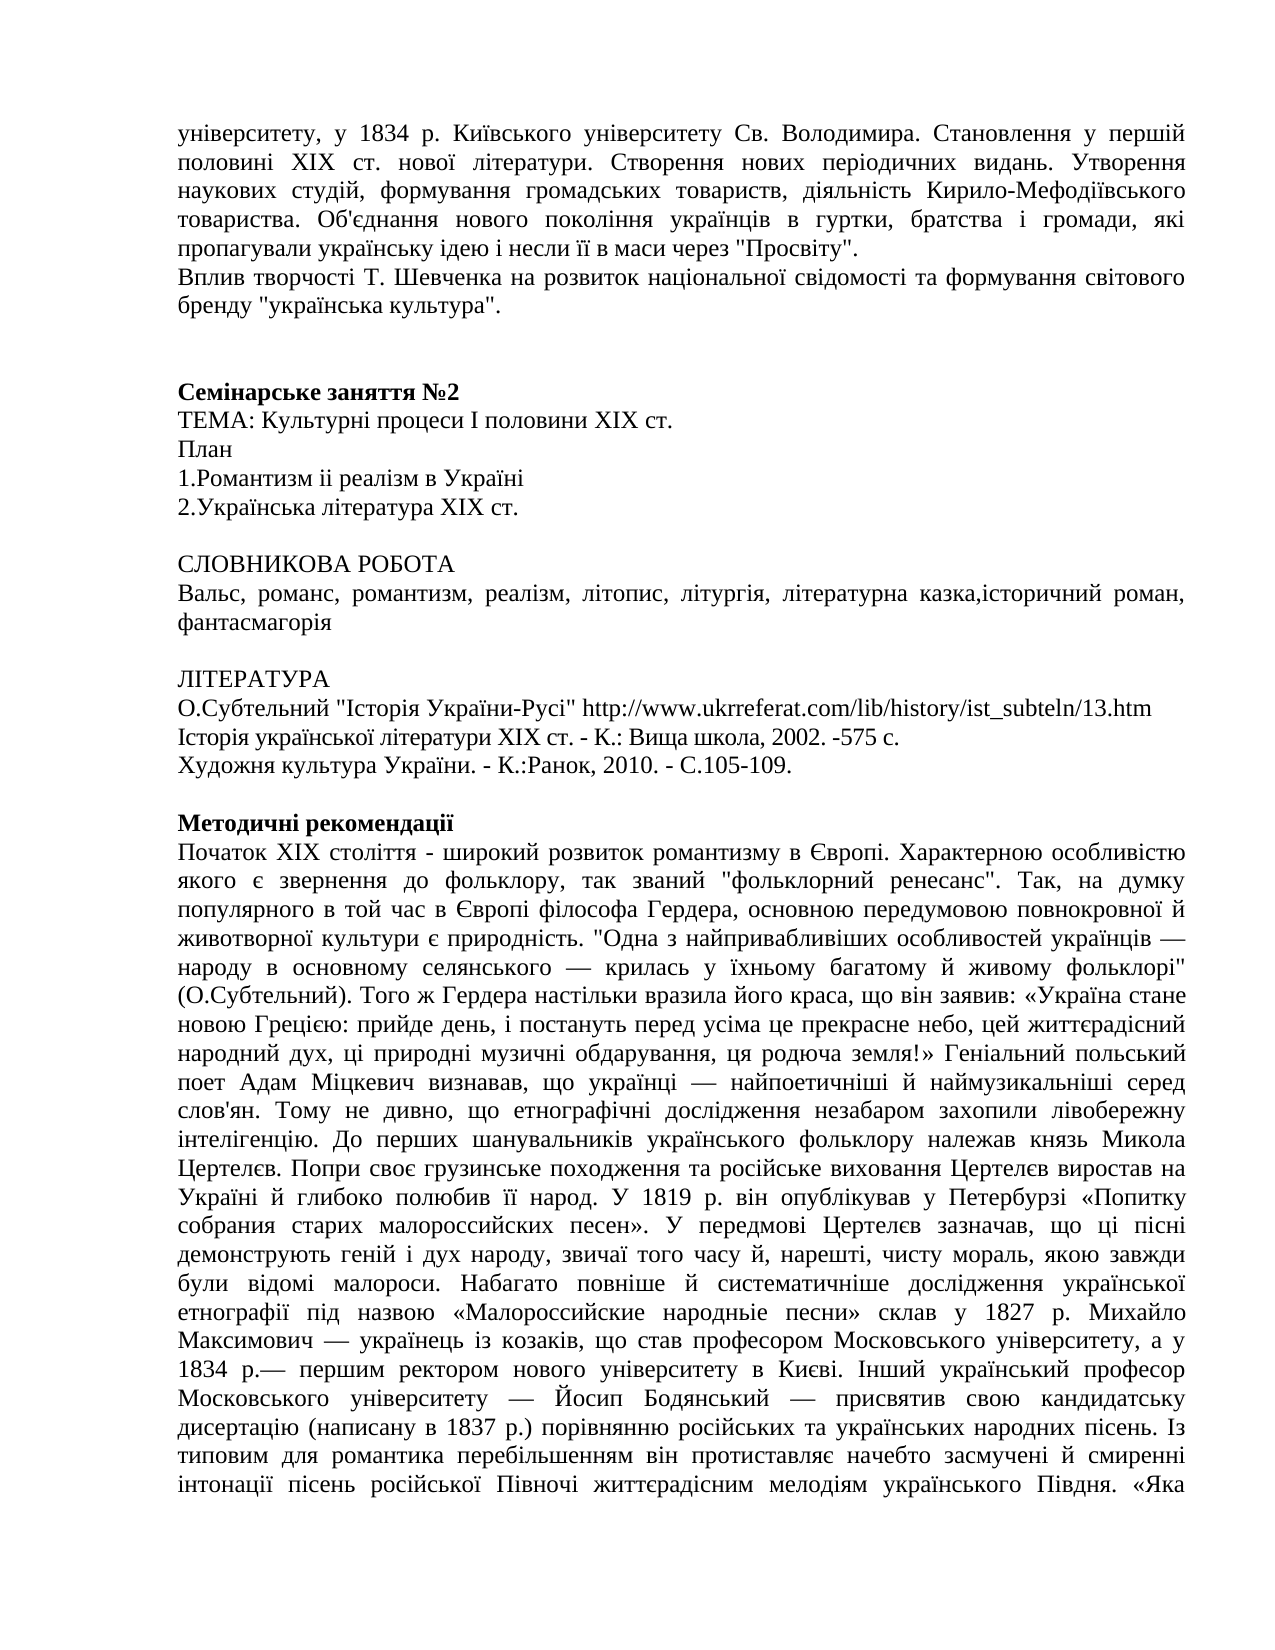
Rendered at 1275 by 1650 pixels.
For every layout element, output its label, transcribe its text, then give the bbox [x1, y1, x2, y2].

text О.Субтельний "Історія України-Русі" http://www.ukrreferat.com/lib/history/ist_subteln/13.htm [177, 693, 1186, 722]
text 2.Українська література ХІХ ст. [177, 492, 1186, 521]
text Семінарське заняття №2 [177, 377, 1186, 406]
text Вальс, романс, романтизм, реалізм, літопис, літургія, літературна казка,історичний роман, фантасмагорія [177, 578, 1186, 636]
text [177, 837, 1186, 1498]
text Історія української літератури ХІХ ст. - К.: Вища школа, 2002. -575 с. [177, 722, 1186, 751]
text ЛІТЕРАТУРА [177, 664, 1186, 693]
text СЛОВНИКОВА РОБОТА [177, 549, 1186, 578]
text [177, 118, 1186, 262]
text Художня культура України. - К.:Ранок, 2010. - С.105-109. [177, 751, 1186, 779]
text 1.Романтизм іі реалізм в Україні [177, 463, 1186, 492]
text Методичні рекомендації [177, 808, 1186, 837]
text ТЕМА: Культурні процеси І половини XIX ст. [177, 406, 1186, 434]
text Вплив творчості Т. Шевченка на розвиток національної свідомості та формування світового бренду "українська культура". [177, 262, 1186, 319]
text План [177, 434, 1186, 463]
